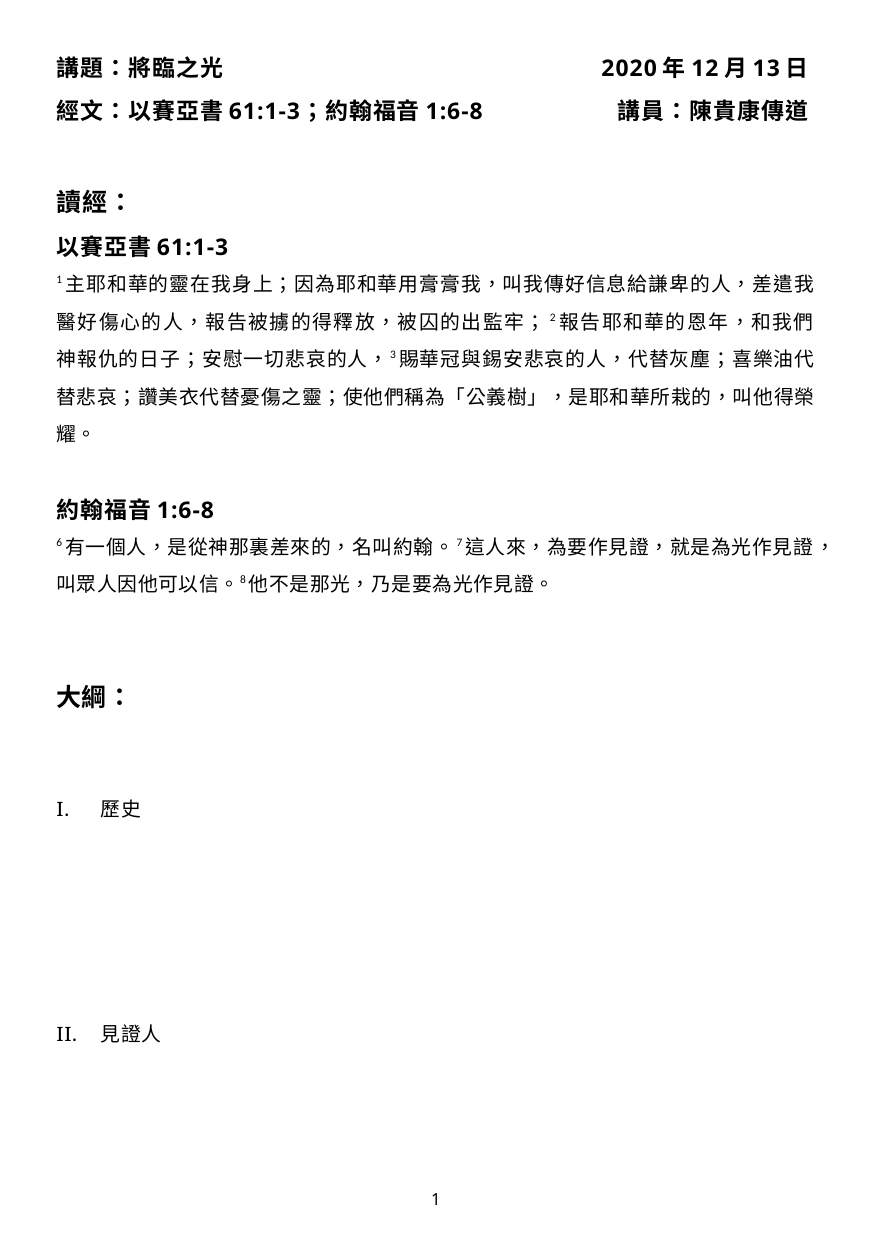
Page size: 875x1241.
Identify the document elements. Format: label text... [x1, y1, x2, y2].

text 以賽亞書61:1-3 1主耶和華的靈在我身上；因為耶和華用膏膏我，叫我傳好信息給謙卑的人，差遣我醫好傷心的人，報告被擄的得釋放，被囚的出監牢；2報告耶和華的恩年，和我們 神報仇的日子；安慰一切悲哀的人，3賜華冠與錫安悲哀的人，代替灰塵；喜樂油代替悲哀；讚美衣代替憂傷之靈；使他們稱為「公義樹」，是耶和華所栽的，叫他得榮耀。 [56, 227, 815, 452]
text 讀經： [56, 184, 815, 218]
list 歷史 [56, 789, 815, 827]
text 約翰福音1:6-8 [56, 489, 815, 527]
text 6有一個人，是從神那裏差來的，名叫約翰。7這人來，為要作見證，就是為光作見證，叫眾人因他可以信。8他不是那光，乃是要為光作見證。 [56, 527, 815, 602]
list 見證人 [56, 1014, 815, 1052]
text 經文：以賽亞書61:1-3；約翰福音1:6-8 講員：陳貴康傳道 [56, 93, 815, 126]
text 講題：將臨之光 2020年12月13日 [56, 50, 815, 83]
text 大綱： [56, 677, 815, 714]
